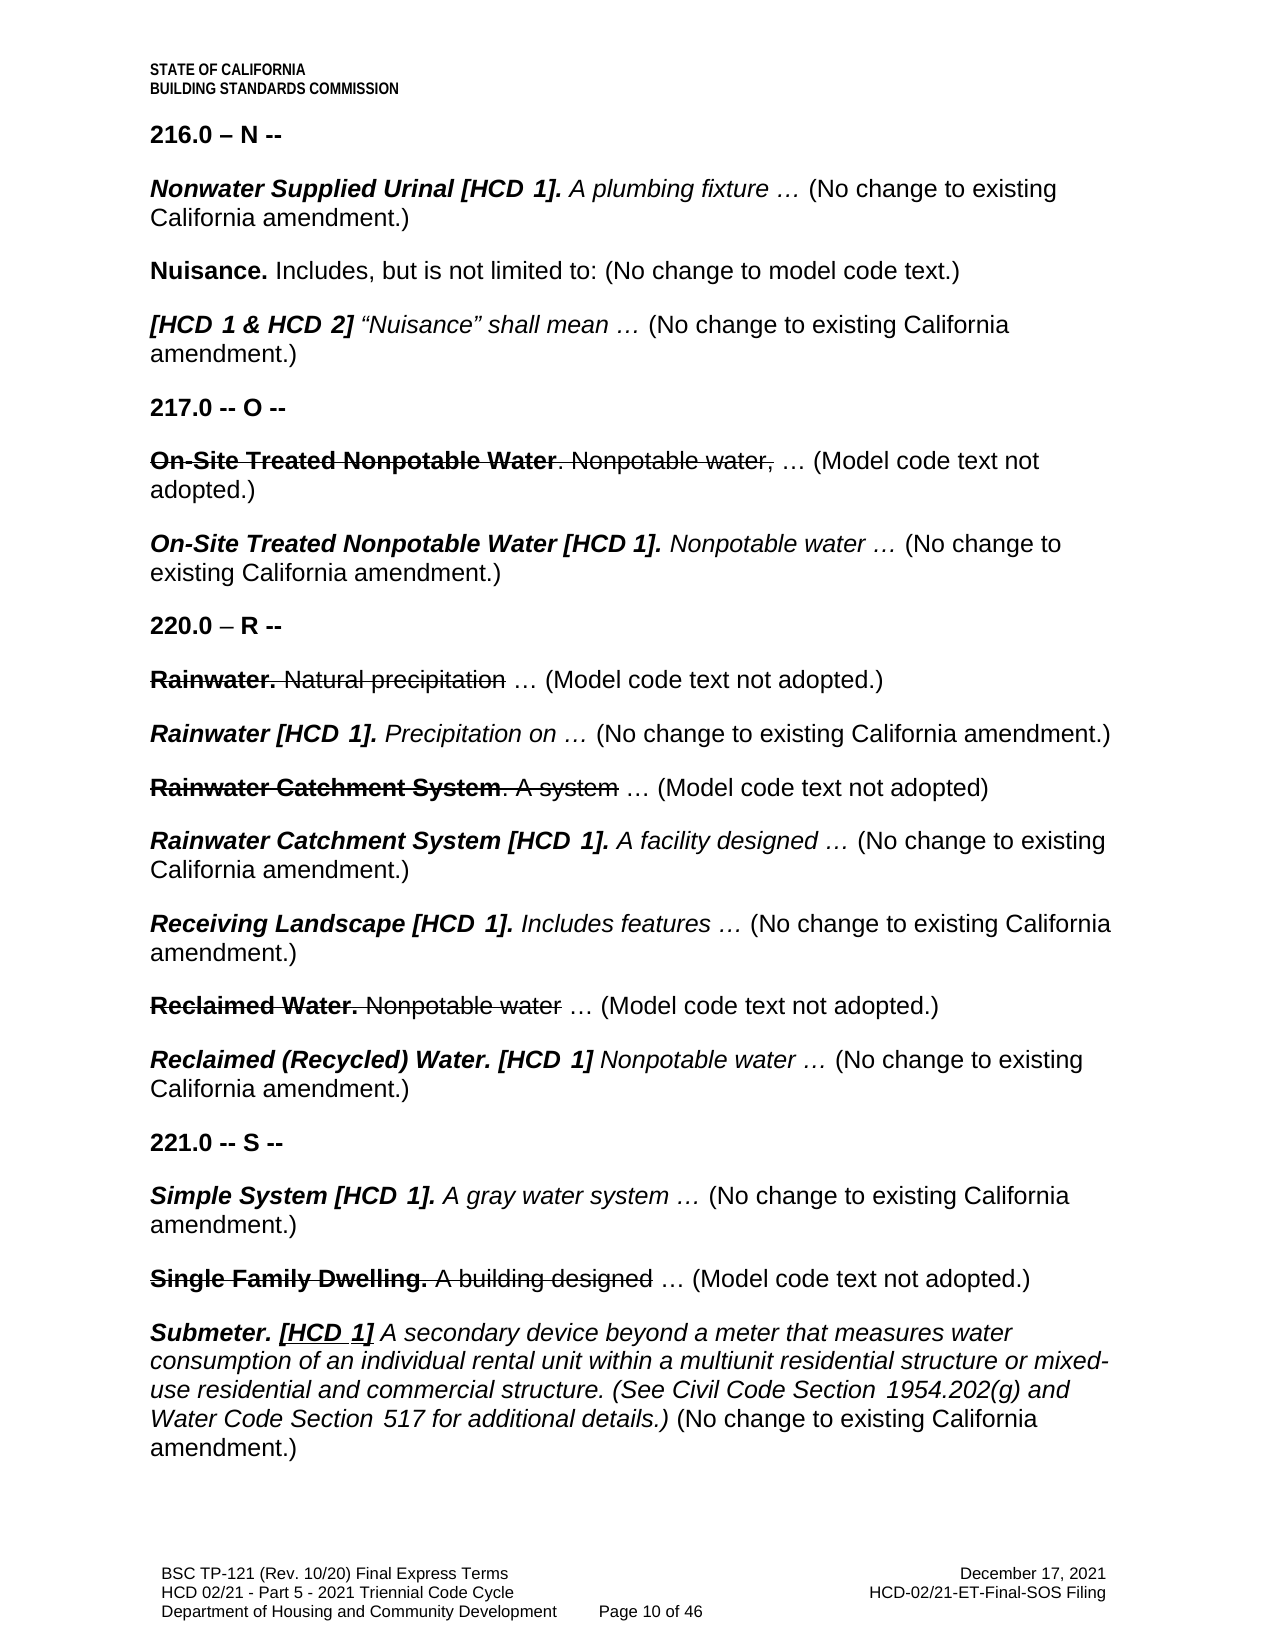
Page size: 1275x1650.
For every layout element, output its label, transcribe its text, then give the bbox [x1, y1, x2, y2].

text 217.0 -- O -- [150, 392, 1125, 421]
text Nonwater Supplied Urinal [HCD 1]. A plumbing fixture … (No change to existing California amendment.) [150, 174, 1125, 231]
text Reclaimed (Recycled) Water. [HCD 1] Nonpotable water … (No change to existing California amendment.) [150, 1045, 1125, 1102]
text Reclaimed Water. Nonpotable water … (Model code text not adopted.) [150, 991, 1125, 1020]
text 216.0 – N -- [150, 120, 1125, 149]
text Receiving Landscape [HCD 1]. Includes features … (No change to existing California amendment.) [150, 909, 1125, 966]
text [HCD 1 & HCD 2] “Nuisance” shall mean … (No change to existing California amendment.) [150, 310, 1125, 367]
text Single Family Dwelling. A building designed … (Model code text not adopted.) [150, 1264, 1125, 1292]
text 221.0 -- S -- [150, 1127, 1125, 1156]
text Simple System [HCD 1]. A gray water system … (No change to existing California amendment.) [150, 1181, 1125, 1239]
text Submeter. [HCD 1] A secondary device beyond a meter that measures water consumption of an individual rental unit within a multiunit residential structure or mixed-use residential and commercial structure. (See Civil Code Section 1954.202(g) and Water Code Section 517 for additional details.) (No change to existing California amendment.) [150, 1317, 1125, 1461]
text On-Site Treated Nonpotable Water. Nonpotable water, … (Model code text not adopted.) [150, 446, 1125, 504]
text Rainwater Catchment System [HCD 1]. A facility designed … (No change to existing California amendment.) [150, 826, 1125, 884]
text Rainwater Catchment System. A system … (Model code text not adopted) [150, 772, 1125, 801]
text Rainwater. Natural precipitation … (Model code text not adopted.) [150, 665, 1125, 694]
text Nuisance. Includes, but is not limited to: (No change to model code text.) [150, 256, 1125, 285]
text 220.0 – R -- [150, 611, 1125, 640]
text Rainwater [HCD 1]. Precipitation on … (No change to existing California amendment.) [150, 719, 1125, 747]
text On-Site Treated Nonpotable Water [HCD 1]. Nonpotable water … (No change to existing California amendment.) [150, 529, 1125, 586]
